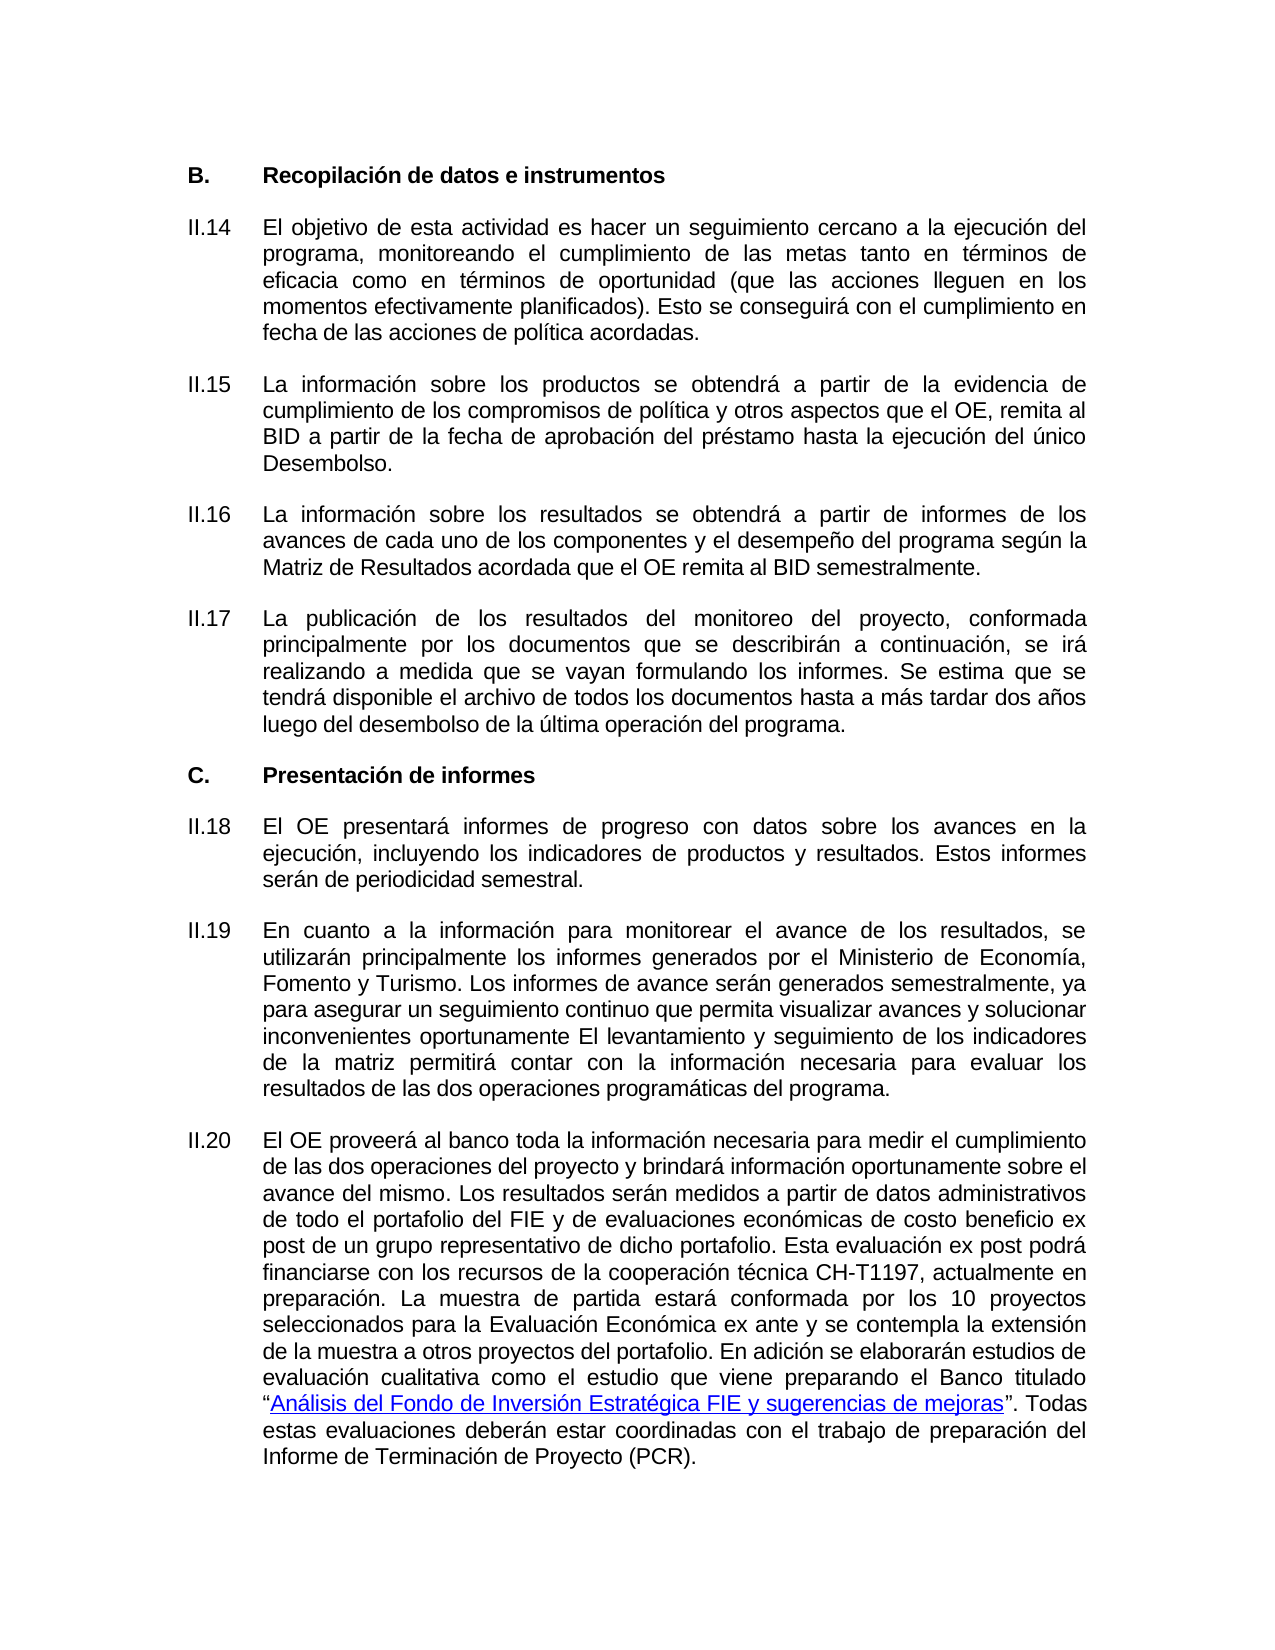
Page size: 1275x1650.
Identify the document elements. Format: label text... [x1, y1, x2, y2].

text El objetivo de esta actividad es hacer un seguimiento cercano a la ejecución del programa, monitoreando el cumplimiento de las metas tanto en términos de eficacia como en términos de oportunidad (que las acciones lleguen en los momentos efectivamente planificados). Esto se conseguirá con el cumplimiento en fecha de las acciones de política acordadas. [187, 214, 1087, 346]
subtitle B. Recopilación de datos e instrumentos [187, 162, 1087, 189]
text La información sobre los productos se obtendrá a partir de la evidencia de cumplimiento de los compromisos de política y otros aspectos que el OE, remita al BID a partir de la fecha de aprobación del préstamo hasta la ejecución del único Desembolso. [187, 371, 1087, 476]
text El OE presentará informes de progreso con datos sobre los avances en la ejecución, incluyendo los indicadores de productos y resultados. Estos informes serán de periodicidad semestral. [187, 813, 1087, 892]
subtitle C. Presentación de informes [187, 762, 1087, 788]
text La publicación de los resultados del monitoreo del proyecto, conformada principalmente por los documentos que se describirán a continuación, se irá realizando a medida que se vayan formulando los informes. Se estima que se tendrá disponible el archivo de todos los documentos hasta a más tardar dos años luego del desembolso de la última operación del programa. [187, 605, 1087, 737]
text En cuanto a la información para monitorear el avance de los resultados, se utilizarán principalmente los informes generados por el Ministerio de Economía, Fomento y Turismo. Los informes de avance serán generados semestralmente, ya para asegurar un seguimiento continuo que permita visualizar avances y solucionar inconvenientes oportunamente El levantamiento y seguimiento de los indicadores de la matriz permitirá contar con la información necesaria para evaluar los resultados de las dos operaciones programáticas del programa. [187, 917, 1087, 1102]
text La información sobre los resultados se obtendrá a partir de informes de los avances de cada uno de los componentes y el desempeño del programa según la Matriz de Resultados acordada que el OE remita al BID semestralmente. [187, 501, 1087, 580]
text El OE proveerá al banco toda la información necesaria para medir el cumplimiento de las dos operaciones del proyecto y brindará información oportunamente sobre el avance del mismo. Los resultados serán medidos a partir de datos administrativos de todo el portafolio del FIE y de evaluaciones económicas de costo beneficio ex post de un grupo representativo de dicho portafolio. Esta evaluación ex post podrá financiarse con los recursos de la cooperación técnica CH-T1197, actualmente en preparación. La muestra de partida estará conformada por los 10 proyectos seleccionados para la Evaluación Económica ex ante y se contempla la extensión de la muestra a otros proyectos del portafolio. En adición se elaborarán estudios de evaluación cualitativa como el estudio que viene preparando el Banco titulado “Análisis del Fondo de Inversión Estratégica FIE y sugerencias de mejoras”. Todas estas evaluaciones deberán estar coordinadas con el trabajo de preparación del Informe de Terminación de Proyecto (PCR). [187, 1127, 1087, 1469]
